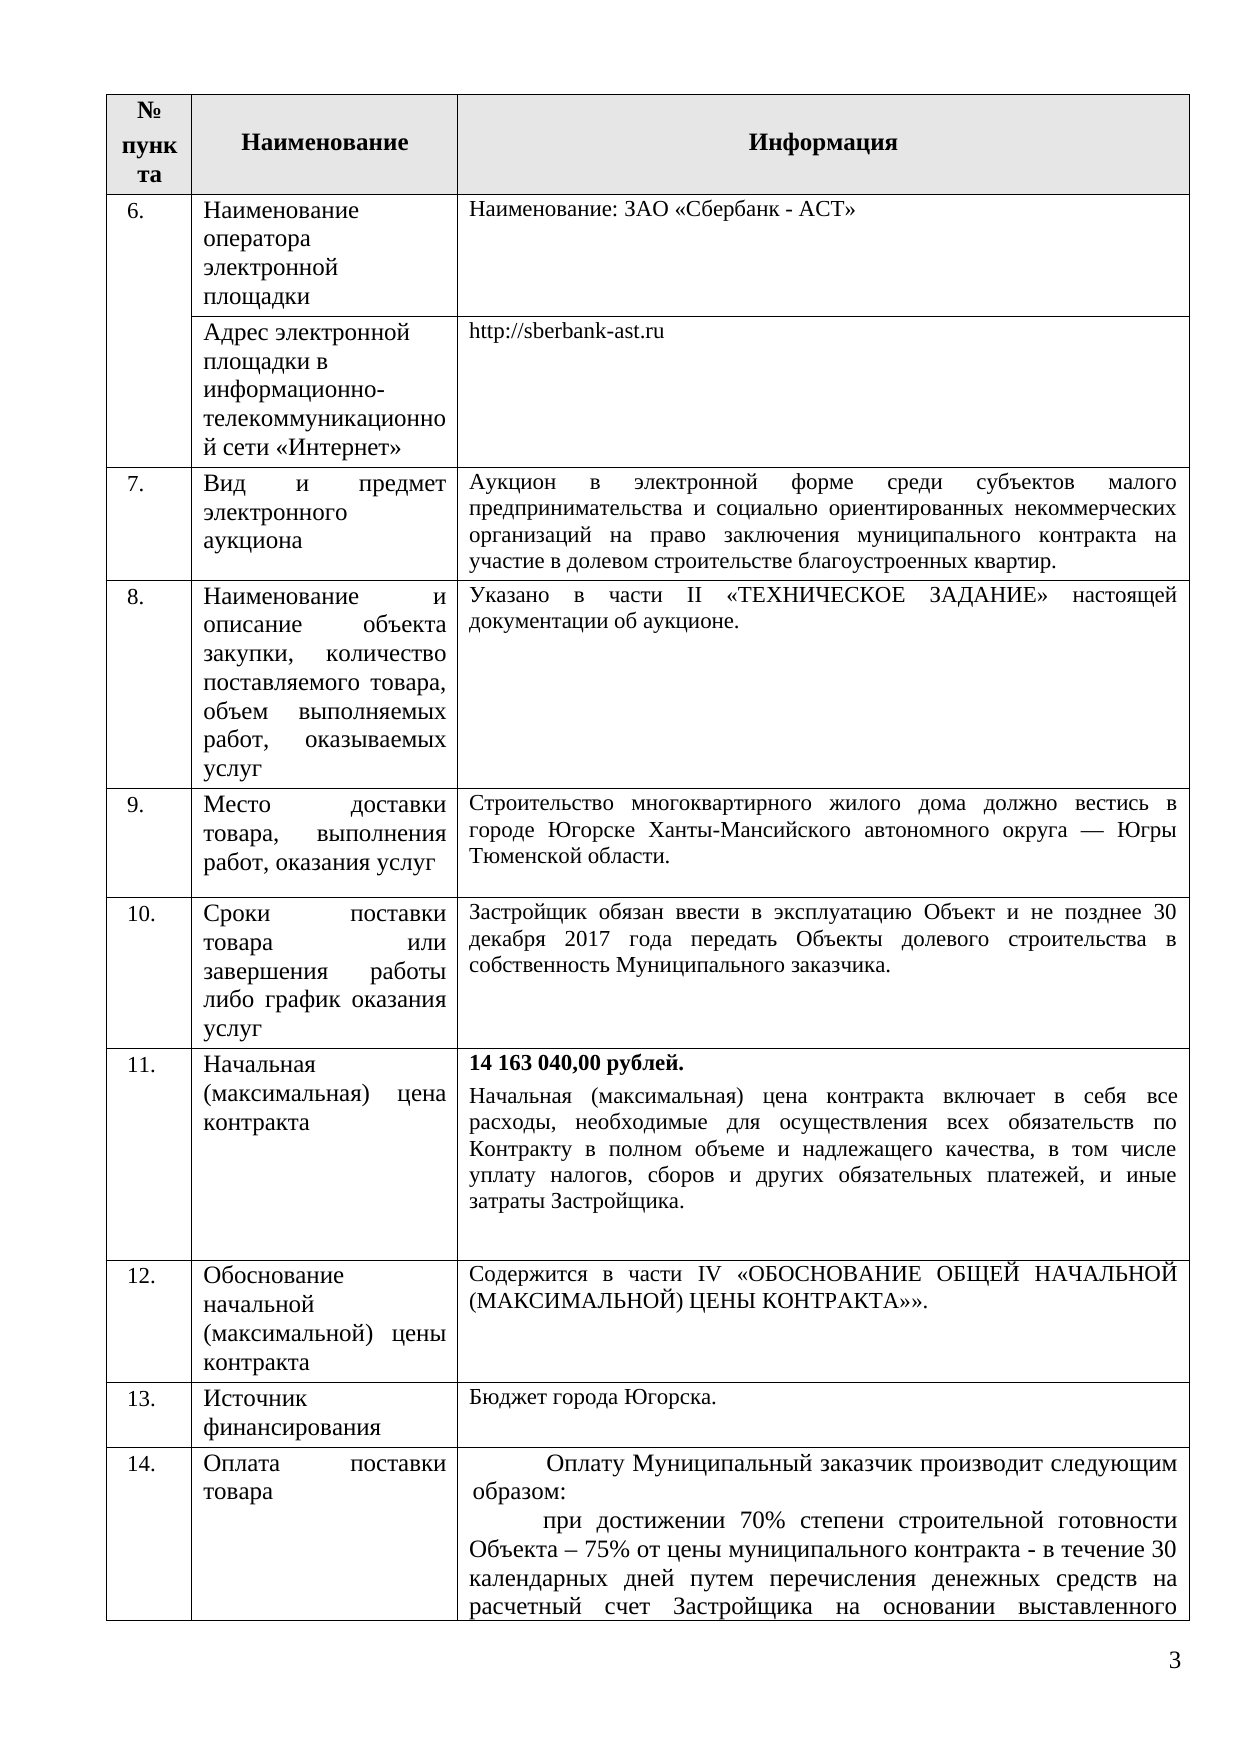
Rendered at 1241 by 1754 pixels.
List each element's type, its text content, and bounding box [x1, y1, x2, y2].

table_cell Вид и предмет электронного аукциона [192, 468, 457, 580]
table_cell Место доставки товара, выполнения работ, оказания услуг [192, 789, 457, 897]
table_header Информация [458, 95, 1189, 194]
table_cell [458, 1448, 1189, 1620]
table_cell [107, 1383, 191, 1447]
table_cell [107, 195, 191, 467]
table_cell Сроки поставки товара или завершения работы либо график оказания услуг [192, 898, 457, 1048]
table_cell Содержится в части IV «ОБОСНОВАНИЕ ОБЩЕЙ НАЧАЛЬНОЙ (МАКСИМАЛЬНОЙ) ЦЕНЫ КОНТРАКТА»». [458, 1261, 1189, 1382]
table_cell [107, 1261, 191, 1382]
table_header № пункта [107, 95, 191, 194]
table_cell [107, 581, 191, 788]
table_cell Источник финансирования [192, 1383, 457, 1447]
table_cell Адрес электронной площадки в информационно-телекоммуникационной сети «Интернет» [192, 317, 457, 467]
table_cell Наименование и описание объекта закупки, количество поставляемого товара, объем выполняемых работ, оказываемых услуг [192, 581, 457, 788]
table_cell Наименование: ЗАО «Сбербанк - АСТ» [458, 195, 1189, 316]
table_cell [107, 789, 191, 897]
table_cell Застройщик обязан ввести в эксплуатацию Объект и не позднее 30 декабря 2017 года передать Объекты долевого строительства в собственность Муниципального заказчика. [458, 898, 1189, 1048]
table_cell Бюджет города Югорска. [458, 1383, 1189, 1447]
table_cell Начальная (максимальная) цена контракта [192, 1049, 457, 1259]
table_cell [107, 468, 191, 580]
table_cell Аукцион в электронной форме среди субъектов малого предпринимательства и социально ориентированных некоммерческих организаций на право заключения муниципального контракта на участие в долевом строительстве благоустроенных квартир. [458, 468, 1189, 580]
table_cell Обоснование начальной (максимальной) цены контракта [192, 1261, 457, 1382]
table_header Наименование [192, 95, 457, 194]
table_cell Указано в части II «ТЕХНИЧЕСКОЕ ЗАДАНИЕ» настоящей документации об аукционе. [458, 581, 1189, 788]
table_cell Наименование оператора электронной площадки [192, 195, 457, 316]
table_cell Строительство многоквартирного жилого дома должно вестись в городе Югорске Ханты-Мансийского автономного округа — Югры Тюменской области. [458, 789, 1189, 897]
table_cell [107, 898, 191, 1048]
table_cell 14 163 040,00 рублей. Начальная (максимальная) цена контракта включает в себя все расходы, необходимые для осуществления всех обязательств по Контракту в полном объеме и надлежащего качества, в том числе уплату налогов, сборов и других обязательных платежей, и иные затраты Застройщика. [458, 1049, 1189, 1259]
table_cell [107, 1049, 191, 1259]
table_cell Оплата поставки товара [192, 1448, 457, 1620]
table_cell http://sberbank-ast.ru [458, 317, 1189, 467]
table_cell [107, 1448, 191, 1620]
